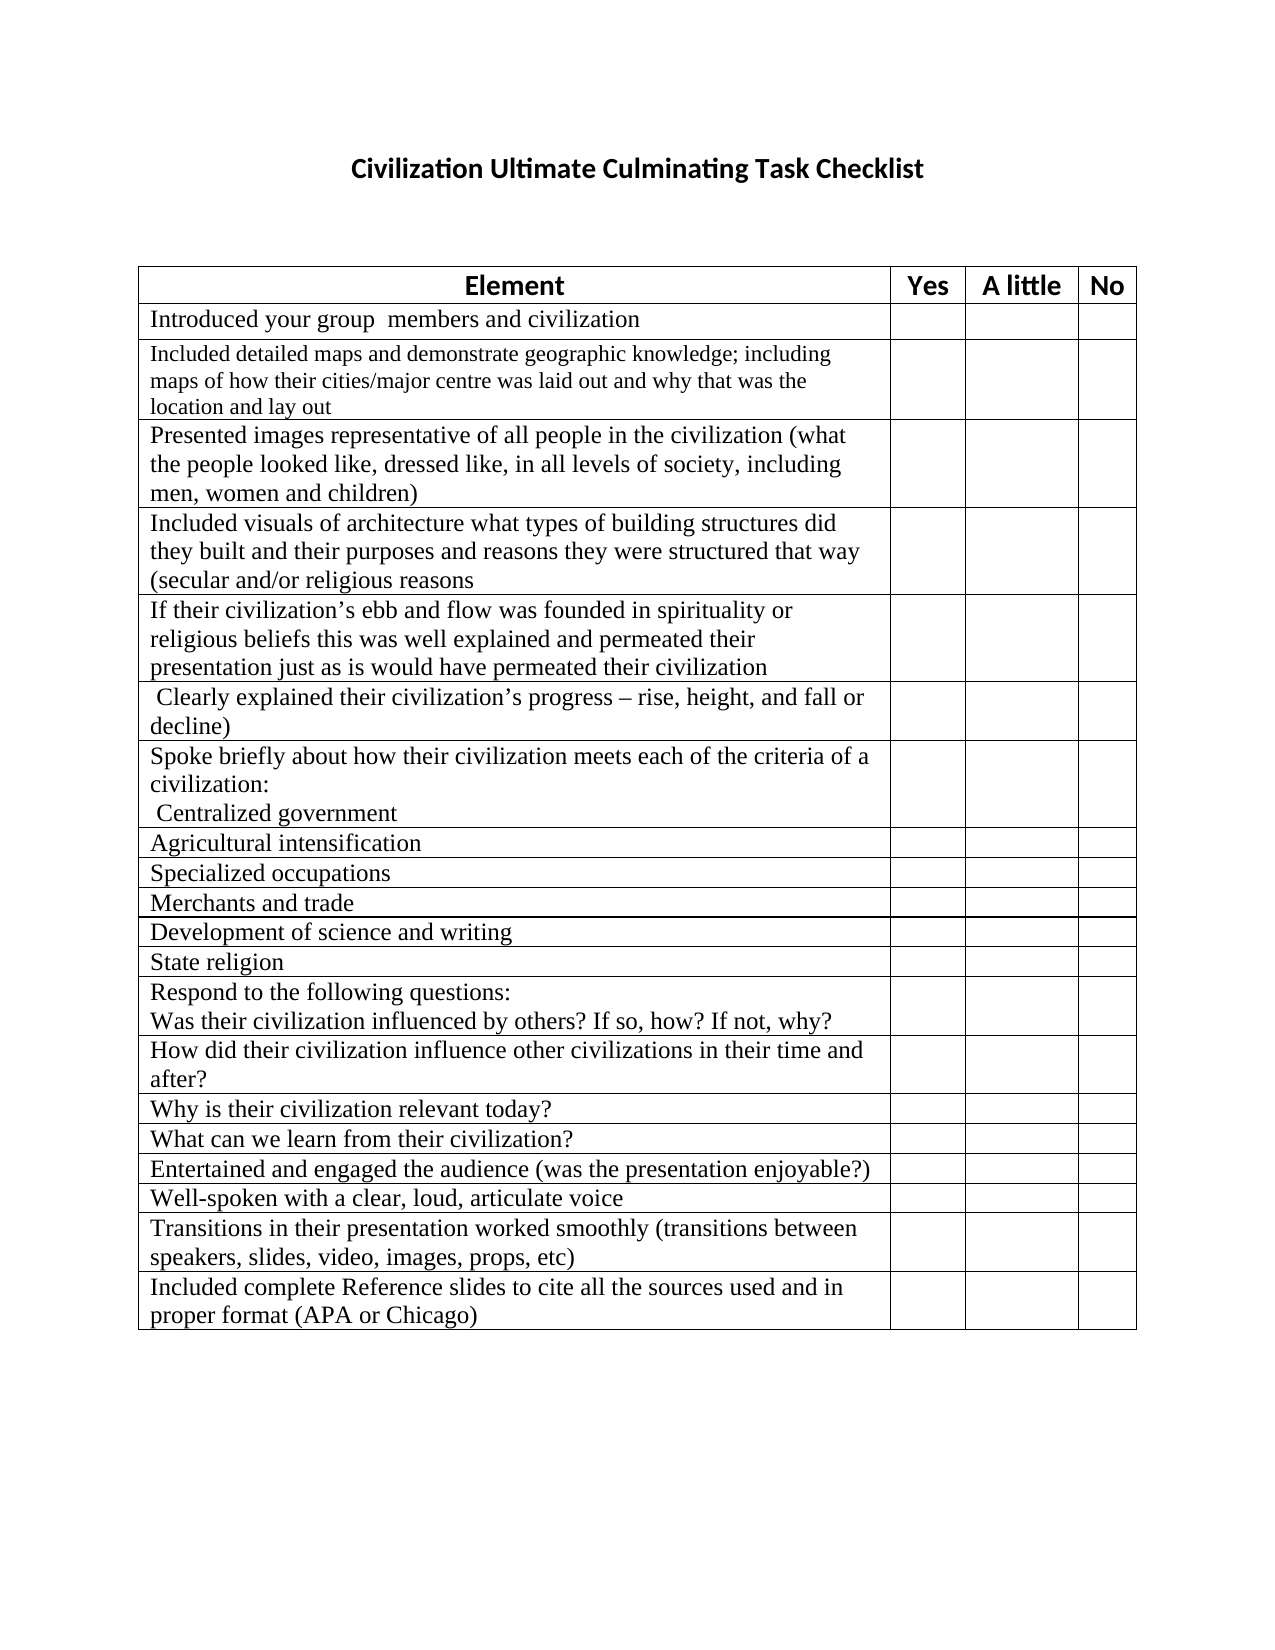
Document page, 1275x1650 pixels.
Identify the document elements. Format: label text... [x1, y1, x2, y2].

table_cell [891, 304, 965, 339]
table_cell [1079, 682, 1136, 740]
table_cell [1079, 1036, 1136, 1093]
table_cell How did their civilization influence other civilizations in their time and after? [139, 1036, 890, 1093]
table_cell [891, 741, 965, 827]
table_cell [966, 682, 1078, 740]
table_cell [891, 977, 965, 1034]
table_cell Why is their civilization relevant today? [139, 1094, 890, 1123]
table_cell [966, 304, 1078, 339]
table_cell Well-spoken with a clear, loud, articulate voice [139, 1184, 890, 1212]
table_cell [966, 1036, 1078, 1093]
table_cell What can we learn from their civilization? [139, 1124, 890, 1153]
table_cell [891, 918, 965, 946]
table_cell [1079, 1213, 1136, 1271]
table_cell [966, 595, 1078, 681]
table_cell [891, 1124, 965, 1153]
table_cell [966, 947, 1078, 976]
table_cell [966, 828, 1078, 857]
table_cell If their civilization’s ebb and flow was founded in spirituality or religious beliefs this was well explained and permeated their presentation just as is would have permeated their civilization [139, 595, 890, 681]
table_cell [891, 508, 965, 594]
table_cell [891, 1213, 965, 1271]
table_cell [966, 1154, 1078, 1182]
table_cell [891, 340, 965, 419]
table_cell [966, 858, 1078, 887]
table_cell [1079, 595, 1136, 681]
table_cell [1079, 858, 1136, 887]
table_cell [891, 1154, 965, 1182]
table_cell [966, 420, 1078, 507]
table_cell Agricultural intensification [139, 828, 890, 857]
table_cell Transitions in their presentation worked smoothly (transitions between speakers, slides, video, images, props, etc) [139, 1213, 890, 1271]
table_cell Included detailed maps and demonstrate geographic knowledge; including maps of how their cities/major centre was laid out and why that was the location and lay out [139, 340, 890, 419]
table_header Yes [891, 267, 965, 303]
table_cell [891, 682, 965, 740]
text Civilization Ultimate Culminating Task Checklist [150, 150, 1125, 186]
table_cell Respond to the following questions: Was their civilization influenced by others? If so, how? If not, why? [139, 977, 890, 1034]
table_cell [891, 888, 965, 916]
table_cell Introduced your group members and civilization [139, 304, 890, 339]
table_cell [891, 947, 965, 976]
table_cell [1079, 1124, 1136, 1153]
table_cell Merchants and trade [139, 888, 890, 916]
table_cell [966, 1272, 1078, 1329]
table_cell [1079, 508, 1136, 594]
table_cell Clearly explained their civilization’s progress – rise, height, and fall or decline) [139, 682, 890, 740]
table_cell State religion [139, 947, 890, 976]
table_cell [1079, 340, 1136, 419]
table_cell [1079, 1154, 1136, 1182]
table_cell [1079, 420, 1136, 507]
table_cell [891, 1036, 965, 1093]
table_cell [891, 1184, 965, 1212]
table_cell Spoke briefly about how their civilization meets each of the criteria of a civilization: Centralized government [139, 741, 890, 827]
table_cell [1079, 1094, 1136, 1123]
table_cell [966, 1213, 1078, 1271]
table_cell [966, 741, 1078, 827]
table_cell [966, 888, 1078, 916]
table_cell Entertained and engaged the audience (was the presentation enjoyable?) [139, 1154, 890, 1182]
table_cell [1079, 1184, 1136, 1212]
table_cell [966, 1124, 1078, 1153]
table_header No [1079, 267, 1136, 303]
table_cell [1079, 741, 1136, 827]
table_cell [1079, 918, 1136, 946]
table_cell [891, 1094, 965, 1123]
table_cell [966, 918, 1078, 946]
table_cell [1079, 1272, 1136, 1329]
table_cell Included complete Reference slides to cite all the sources used and in proper format (APA or Chicago) [139, 1272, 890, 1329]
table_cell [1079, 304, 1136, 339]
table_cell [966, 1184, 1078, 1212]
table_cell [1079, 947, 1136, 976]
table_cell Development of science and writing [139, 918, 890, 946]
table_header Element [139, 267, 890, 303]
table_cell [966, 1094, 1078, 1123]
table_cell [966, 508, 1078, 594]
table_cell [966, 977, 1078, 1034]
table_cell [891, 420, 965, 507]
table_cell [891, 1272, 965, 1329]
table_header A little [966, 267, 1078, 303]
table_cell Included visuals of architecture what types of building structures did they built and their purposes and reasons they were structured that way (secular and/or religious reasons [139, 508, 890, 594]
table_cell [1079, 977, 1136, 1034]
table_cell [891, 828, 965, 857]
table_cell [891, 595, 965, 681]
table_cell Specialized occupations [139, 858, 890, 887]
table_cell [1079, 828, 1136, 857]
table_cell Presented images representative of all people in the civilization (what the people looked like, dressed like, in all levels of society, including men, women and children) [139, 420, 890, 507]
table_cell [1079, 888, 1136, 916]
table_cell [966, 340, 1078, 419]
table_cell [891, 858, 965, 887]
